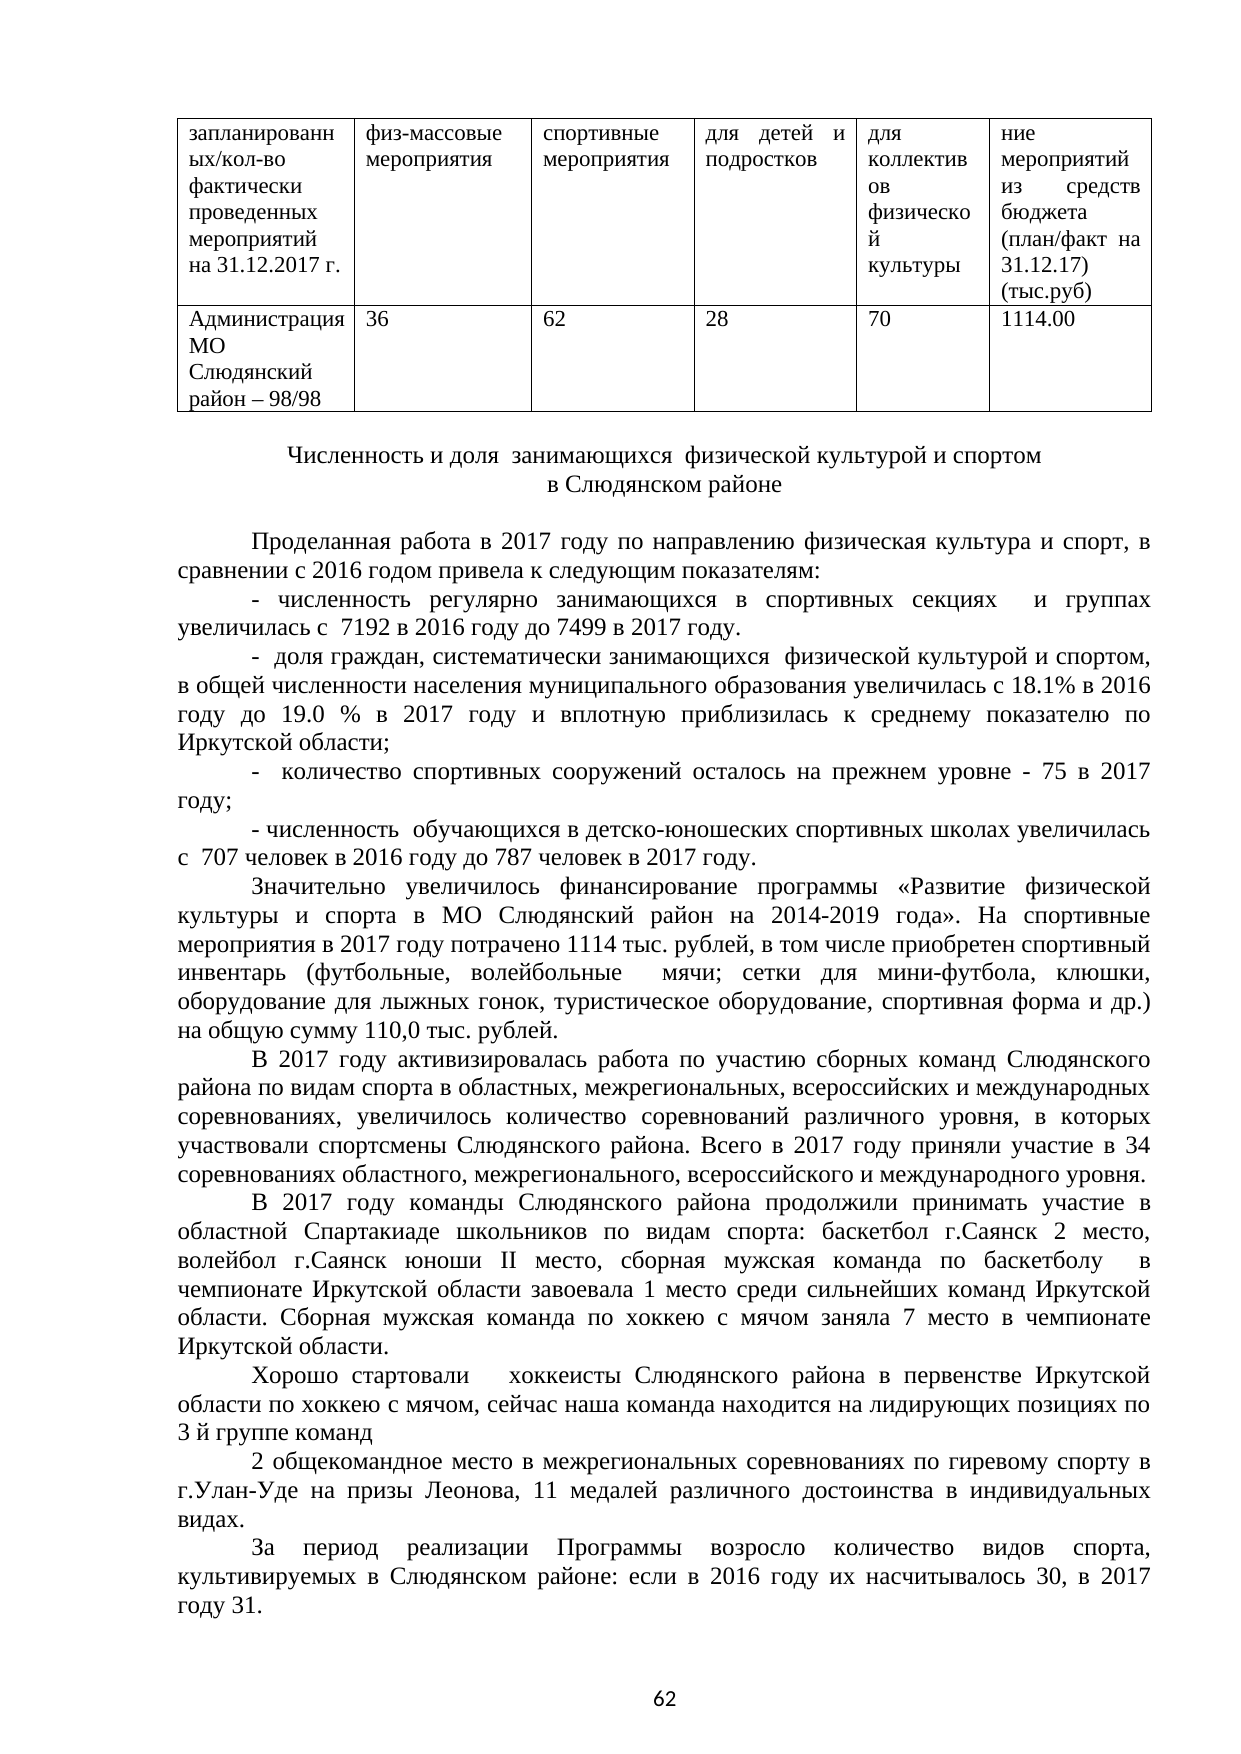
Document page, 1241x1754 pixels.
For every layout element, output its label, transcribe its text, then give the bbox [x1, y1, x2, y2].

table_cell Администрация МО Слюдянский район – 98/98 [178, 306, 354, 411]
text Хорошо стартовали хоккеисты Слюдянского района в первенстве Иркутской области по хоккею с мячом, сейчас наша команда находится на лидирующих позициях по 3 й группе команд [177, 1360, 1152, 1446]
table_cell для коллективов физической культуры [857, 119, 989, 304]
table_cell физ-массовые мероприятия [355, 119, 531, 304]
text Значительно увеличилось финансирование программы «Развитие физической культуры и спорта в МО Слюдянский район на 2014-2019 года». На спортивные мероприятия в 2017 году потрачено 1114 тыс. рублей, в том числе приобретен спортивный инвентарь (футбольные, волейбольные мячи; сетки для мини-футбола, клюшки, оборудование для лыжных гонок, туристическое оборудование, спортивная форма и др.) на общую сумму 110,0 тыс. рублей. [177, 871, 1152, 1044]
table_cell 1114.00 [990, 306, 1151, 411]
text в Слюдянском районе [177, 469, 1152, 497]
table_cell 62 [532, 306, 694, 411]
text В 2017 году активизировалась работа по участию сборных команд Слюдянского района по видам спорта в областных, межрегиональных, всероссийских и международных соревнованиях, увеличилось количество соревнований различного уровня, в которых участвовали спортсмены Слюдянского района. Всего в 2017 году приняли участие в 34 соревнованиях областного, межрегионального, всероссийского и международного уровня. [177, 1044, 1152, 1187]
text - численность регулярно занимающихся в спортивных секциях и группах увеличилась с 7192 в 2016 году до 7499 в 2017 году. [177, 584, 1152, 641]
text - доля граждан, систематически занимающихся физической культурой и спортом, в общей численности населения муниципального образования увеличилась с 18.1% в 2016 году до 19.0 % в 2017 году и вплотную приблизилась к среднему показателю по Иркутской области; [177, 641, 1152, 756]
text В 2017 году команды Слюдянского района продолжили принимать участие в областной Спартакиаде школьников по видам спорта: баскетбол г.Саянск 2 место, волейбол г.Саянск юноши II место, сборная мужская команда по баскетболу в чемпионате Иркутской области завоевала 1 место среди сильнейших команд Иркутской области. Сборная мужская команда по хоккею с мячом заняла 7 место в чемпионате Иркутской области. [177, 1187, 1152, 1360]
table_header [178, 119, 354, 304]
table_cell 70 [857, 306, 989, 411]
table_cell 36 [355, 306, 531, 411]
text Численность и доля занимающихся физической культурой и спортом [177, 440, 1152, 469]
table_cell для детей и подростков [695, 119, 856, 304]
table_cell спортивные мероприятия [532, 119, 694, 304]
text - количество спортивных сооружений осталось на прежнем уровне - 75 в 2017 году; [177, 756, 1152, 814]
table_cell 28 [695, 306, 856, 411]
text - численность обучающихся в детско-юношеских спортивных школах увеличилась с 707 человек в 2016 году до 787 человек в 2017 году. [177, 814, 1152, 871]
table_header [990, 119, 1151, 304]
text Проделанная работа в 2017 году по направлению физическая культура и спорт, в сравнении с 2016 годом привела к следующим показателям: [177, 526, 1152, 584]
text 2 общекомандное место в межрегиональных соревнованиях по гиревому спорту в г.Улан-Уде на призы Леонова, 11 медалей различного достоинства в индивидуальных видах. [177, 1446, 1152, 1532]
text За период реализации Программы возросло количество видов спорта, культивируемых в Слюдянском районе: если в 2016 году их насчитывалось 30, в 2017 году 31. [177, 1532, 1152, 1619]
